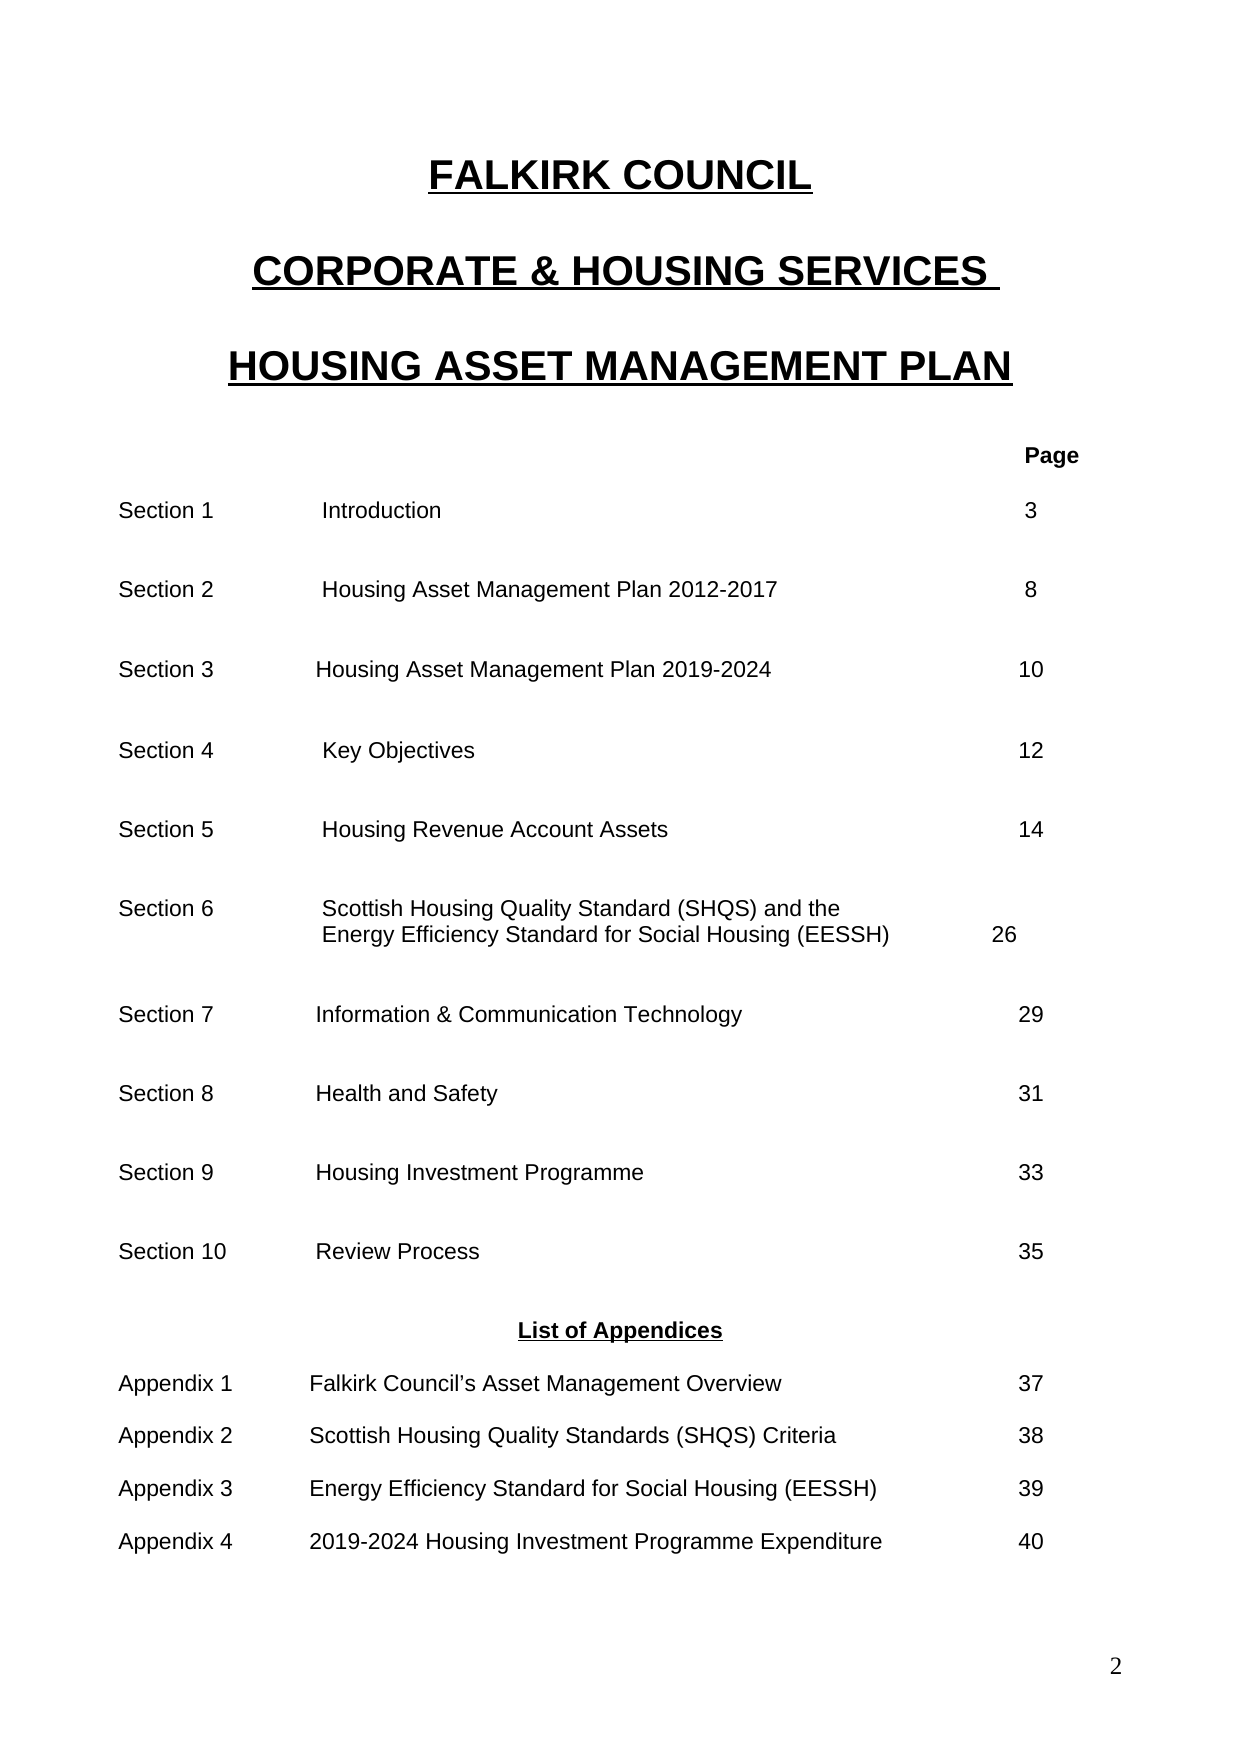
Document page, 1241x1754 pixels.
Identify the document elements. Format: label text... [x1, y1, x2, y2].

text Appendix 1 Falkirk Council’s Asset Management Overview 37 [118, 1369, 1122, 1396]
subtitle CORPORATE & HOUSING SERVICES [118, 246, 1122, 294]
text Section 4 Key Objectives 12 [118, 737, 1122, 763]
text Section 3 Housing Asset Management Plan 2019-2024 10 [118, 656, 1122, 682]
subtitle FALKIRK COUNCIL [118, 150, 1122, 198]
text Section 1 Introduction 3 [118, 497, 1122, 524]
text Section 2 Housing Asset Management Plan 2012-2017 8 [118, 576, 1122, 603]
text Page [868, 442, 1122, 469]
text Appendix 4 2019-2024 Housing Investment Programme Expenditure 40 [118, 1528, 1122, 1554]
text Energy Efficiency Standard for Social Housing (EESSH) 26 [118, 921, 1122, 948]
text Appendix 3 Energy Efficiency Standard for Social Housing (EESSH) 39 [118, 1475, 1122, 1501]
text Section 9 Housing Investment Programme 33 [118, 1159, 1122, 1185]
text Section 6 Scottish Housing Quality Standard (SHQS) and the [118, 895, 1122, 921]
text Section 7 Information & Communication Technology 29 [118, 1001, 1122, 1053]
text Section 10 Review Process 35 [118, 1238, 1122, 1264]
text Section 5 Housing Revenue Account Assets 14 [118, 816, 1122, 842]
text List of Appendices [118, 1317, 1122, 1343]
text Section 8 Health and Safety 31 [118, 1079, 1122, 1106]
subtitle HOUSING ASSET MANAGEMENT PLAN [118, 342, 1122, 389]
text Appendix 2 Scottish Housing Quality Standards (SHQS) Criteria 38 [118, 1422, 1122, 1448]
